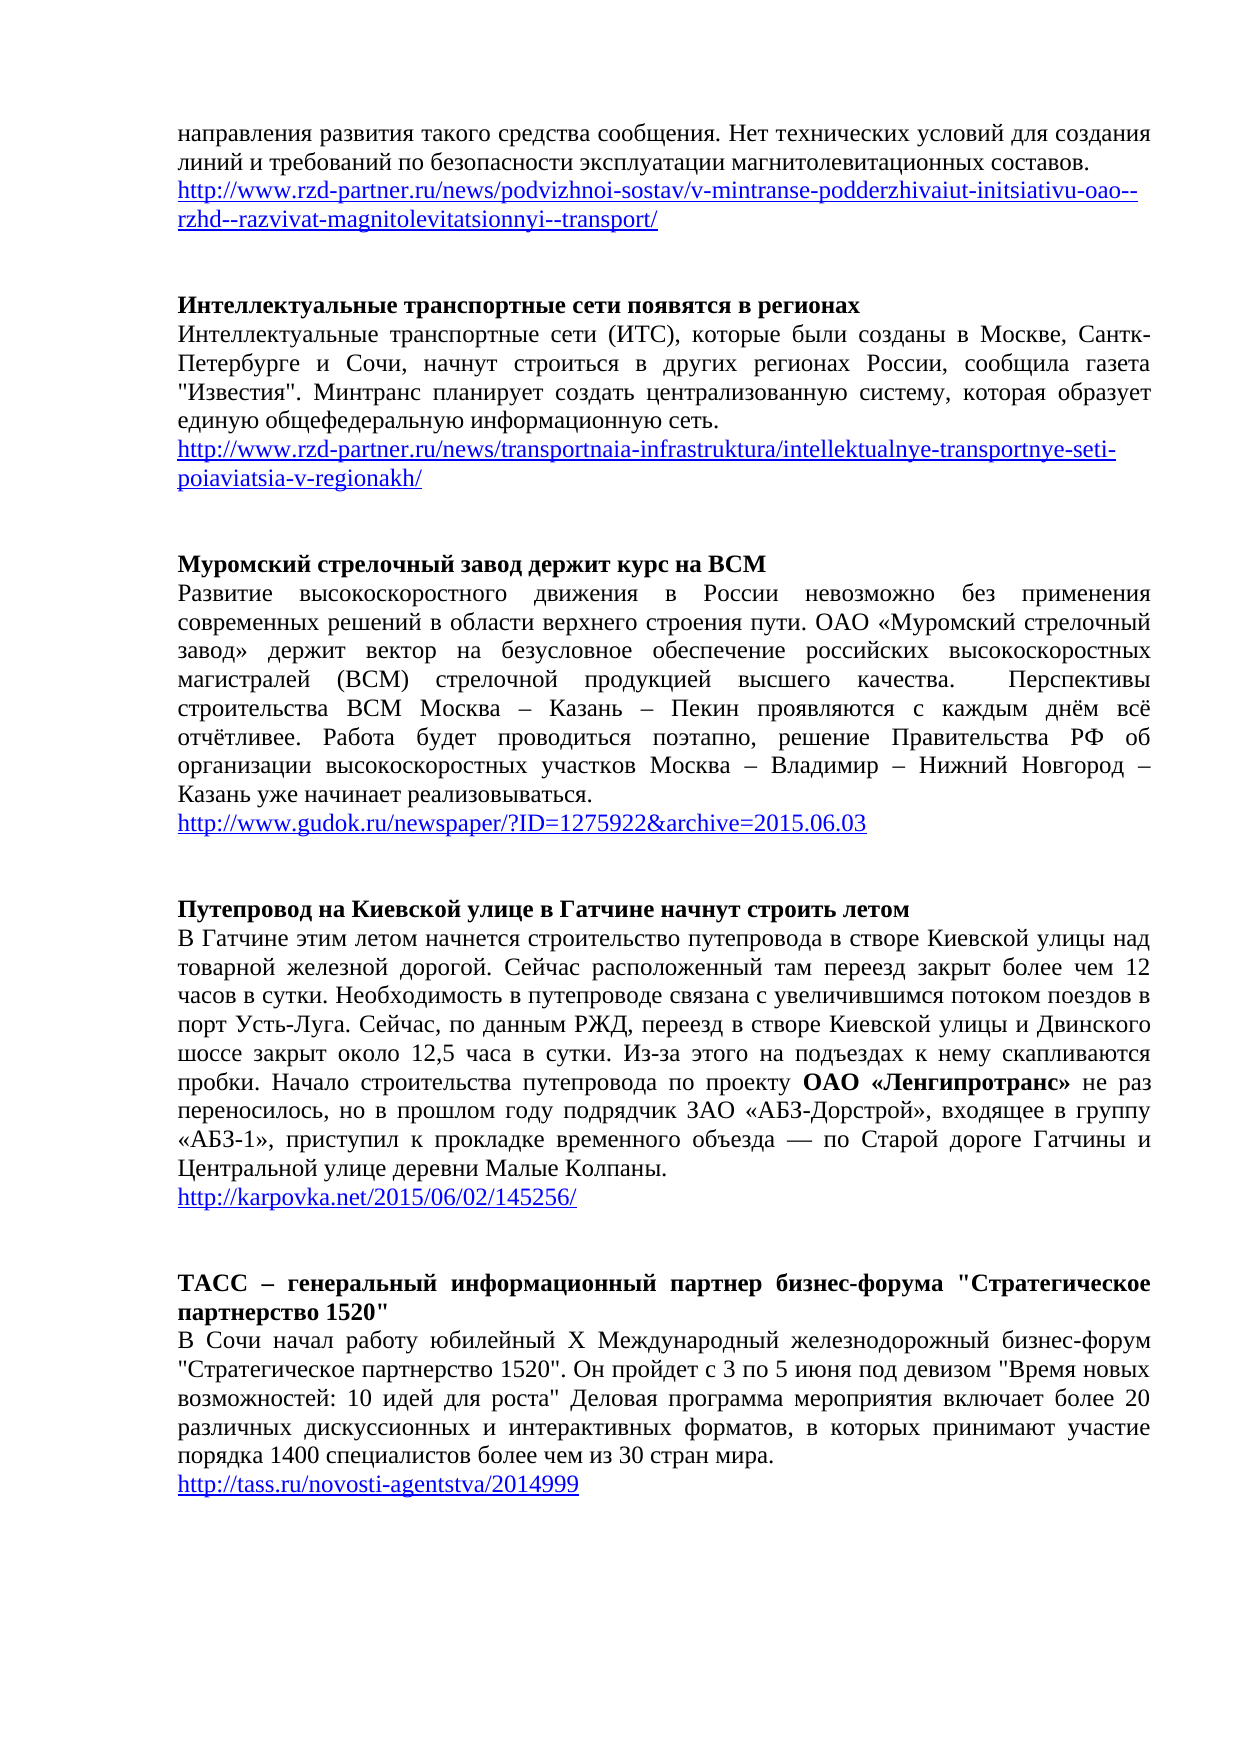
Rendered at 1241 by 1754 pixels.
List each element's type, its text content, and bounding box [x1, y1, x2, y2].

text ТАСС – генеральный информационный партнер бизнес-форума "Стратегическое партнерство 1520" [177, 1268, 1152, 1326]
text Путепровод на Киевской улице в Гатчине начнут строить летом [177, 894, 1152, 923]
text http://www.rzd-partner.ru/news/podvizhnoi-sostav/v-mintranse-podderzhivaiut-initsiativu-oao--rzhd--razvivat-magnitolevitatsionnyi--transport/ [177, 176, 1152, 233]
text Интеллектуальные транспортные сети появятся в регионах [177, 291, 1152, 319]
text http://www.gudok.ru/newspaper/?ID=1275922&archive=2015.06.03 [177, 808, 1152, 837]
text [177, 118, 1152, 176]
text http://www.rzd-partner.ru/news/transportnaia-infrastruktura/intellektualnye-transportnye-seti-poiaviatsia-v-regionakh/ [177, 434, 1152, 492]
text Развитие высокоскоростного движения в России невозможно без применения современных решений в области верхнего строения пути. ОАО «Муромский стрелочный завод» держит вектор на безусловное обеспечение российских высокоскоростных магистралей (ВСМ) стрелочной продукцией высшего качества. Перспективы строительства ВСМ Москва – Казань – Пекин проявляются с каждым днём всё отчётливее. Работа будет проводиться поэтапно, решение Правительства РФ об организации высокоскоростных участков Москва – Владимир – Нижний Новгород – Казань уже начинает реализовываться. [177, 578, 1152, 808]
text http://tass.ru/novosti-agentstva/2014999 [177, 1469, 1152, 1498]
text Интеллектуальные транспортные сети (ИТС), которые были созданы в Москве, Сантк-Петербурге и Сочи, начнут строиться в других регионах России, сообщила газета "Известия". Минтранс планирует создать централизованную систему, которая образует единую общефедеральную информационную сеть. [177, 319, 1152, 434]
text В Гатчине этим летом начнется строительство путепровода в створе Киевской улицы над товарной железной дорогой. Сейчас расположенный там переезд закрыт более чем 12 часов в сутки. Необходимость в путепроводе связана с увеличившимся потоком поездов в порт Усть-Луга. Сейчас, по данным РЖД, переезд в створе Киевской улицы и Двинского шоссе закрыт около 12,5 часа в сутки. Из-за этого на подъездах к нему скапливаются пробки. Начало строительства путепровода по проекту ОАО «Ленгипротранс» не раз переносилось, но в прошлом году подрядчик ЗАО «АБЗ-Дорстрой», входящее в группу «АБЗ-1», приступил к прокладке временного объезда — по Старой дороге Гатчины и Центральной улице деревни Малые Колпаны. [177, 923, 1152, 1182]
text В Сочи начал работу юбилейный Х Международный железнодорожный бизнес-форум "Стратегическое партнерство 1520". Он пройдет с 3 по 5 июня под девизом "Время новых возможностей: 10 идей для роста" Деловая программа мероприятия включает более 20 различных дискуссионных и интерактивных форматов, в которых принимают участие порядка 1400 специалистов более чем из 30 стран мира. [177, 1326, 1152, 1469]
text Муромский стрелочный завод держит курс на ВСМ [177, 549, 1152, 578]
text http://karpovka.net/2015/06/02/145256/ [177, 1182, 1152, 1211]
